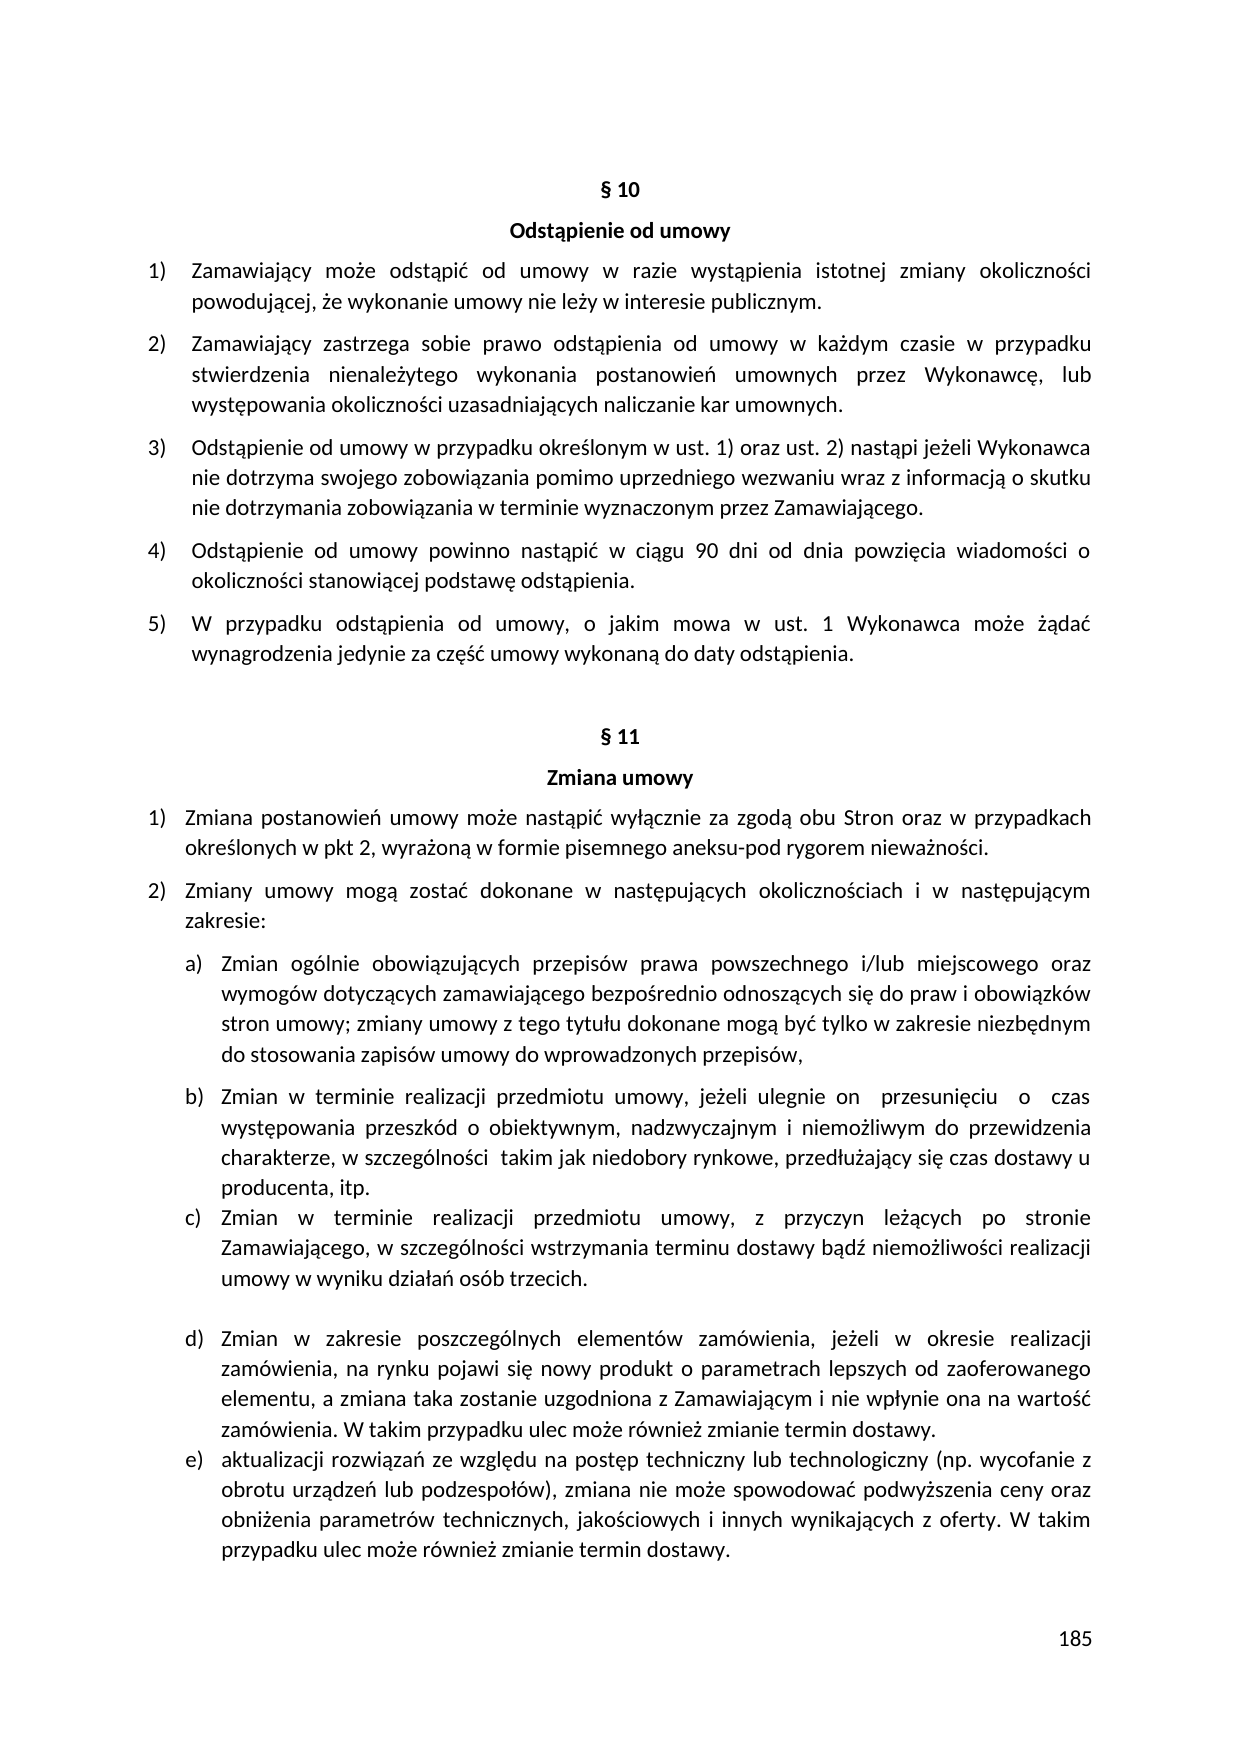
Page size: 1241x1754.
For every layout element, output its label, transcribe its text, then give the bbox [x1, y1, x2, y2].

text 1) Zamawiający może odstąpić od umowy w razie wystąpienia istotnej zmiany okoliczności powodującej, że wykonanie umowy nie leży w interesie publicznym. [148, 257, 1093, 315]
text § 10 [148, 176, 1093, 204]
list c) Zmian w terminie realizacji przedmiotu umowy, z przyczyn leżących po stronie Zamawiającego, w szczególności wstrzymania terminu dostawy bądź niemożliwości realizacji umowy w wyniku działań osób trzecich. [147, 1203, 1093, 1292]
list d) Zmian w zakresie poszczególnych elementów zamówienia, jeżeli w okresie realizacji zamówienia, na rynku pojawi się nowy produkt o parametrach lepszych od zaoferowanego elementu, a zmiana taka zostanie uzgodniona z Zamawiającym i nie wpłynie ona na wartość zamówienia. W takim przypadku ulec może również zmianie termin dostawy. [185, 1324, 1093, 1443]
text 1) Zmiana postanowień umowy może nastąpić wyłącznie za zgodą obu Stron oraz w przypadkach określonych w pkt 2, wyrażoną w formie pisemnego aneksu-pod rygorem nieważności. [148, 803, 1093, 861]
text Odstąpienie od umowy [148, 216, 1093, 244]
text 2) Zmiany umowy mogą zostać dokonane w następujących okolicznościach i w następującym zakresie: [148, 876, 1093, 934]
text 5) W przypadku odstąpienia od umowy, o jakim mowa w ust. 1 Wykonawca może żądać wynagrodzenia jedynie za część umowy wykonaną do daty odstąpienia. [148, 609, 1093, 667]
list a) Zmian ogólnie obowiązujących przepisów prawa powszechnego i/lub miejscowego oraz wymogów dotyczących zamawiającego bezpośrednio odnoszących się do praw i obowiązków stron umowy; zmiany umowy z tego tytułu dokonane mogą być tylko w zakresie niezbędnym do stosowania zapisów umowy do wprowadzonych przepisów, [148, 949, 1093, 1068]
list b) Zmian w terminie realizacji przedmiotu umowy, jeżeli ulegnie on przesunięciu o czas występowania przeszkód o obiektywnym, nadzwyczajnym i niemożliwym do przewidzenia charakterze, w szczególności takim jak niedobory rynkowe, przedłużający się czas dostawy u producenta, itp. [185, 1082, 1093, 1201]
text Zmiana umowy [148, 763, 1093, 791]
text 2) Zamawiający zastrzega sobie prawo odstąpienia od umowy w każdym czasie w przypadku stwierdzenia nienależytego wykonania postanowień umownych przez Wykonawcę, lub występowania okoliczności uzasadniających naliczanie kar umownych. [148, 329, 1093, 418]
text § 11 [148, 722, 1093, 750]
list e) aktualizacji rozwiązań ze względu na postęp techniczny lub technologiczny (np. wycofanie z obrotu urządzeń lub podzespołów), zmiana nie może spowodować podwyższenia ceny oraz obniżenia parametrów technicznych, jakościowych i innych wynikających z oferty. W takim przypadku ulec może również zmianie termin dostawy. [185, 1445, 1093, 1563]
text 3) Odstąpienie od umowy w przypadku określonym w ust. 1) oraz ust. 2) nastąpi jeżeli Wykonawca nie dotrzyma swojego zobowiązania pomimo uprzedniego wezwaniu wraz z informacją o skutku nie dotrzymania zobowiązania w terminie wyznaczonym przez Zamawiającego. [148, 433, 1093, 521]
text 4) Odstąpienie od umowy powinno nastąpić w ciągu 90 dni od dnia powzięcia wiadomości o okoliczności stanowiącej podstawę odstąpienia. [148, 536, 1093, 594]
